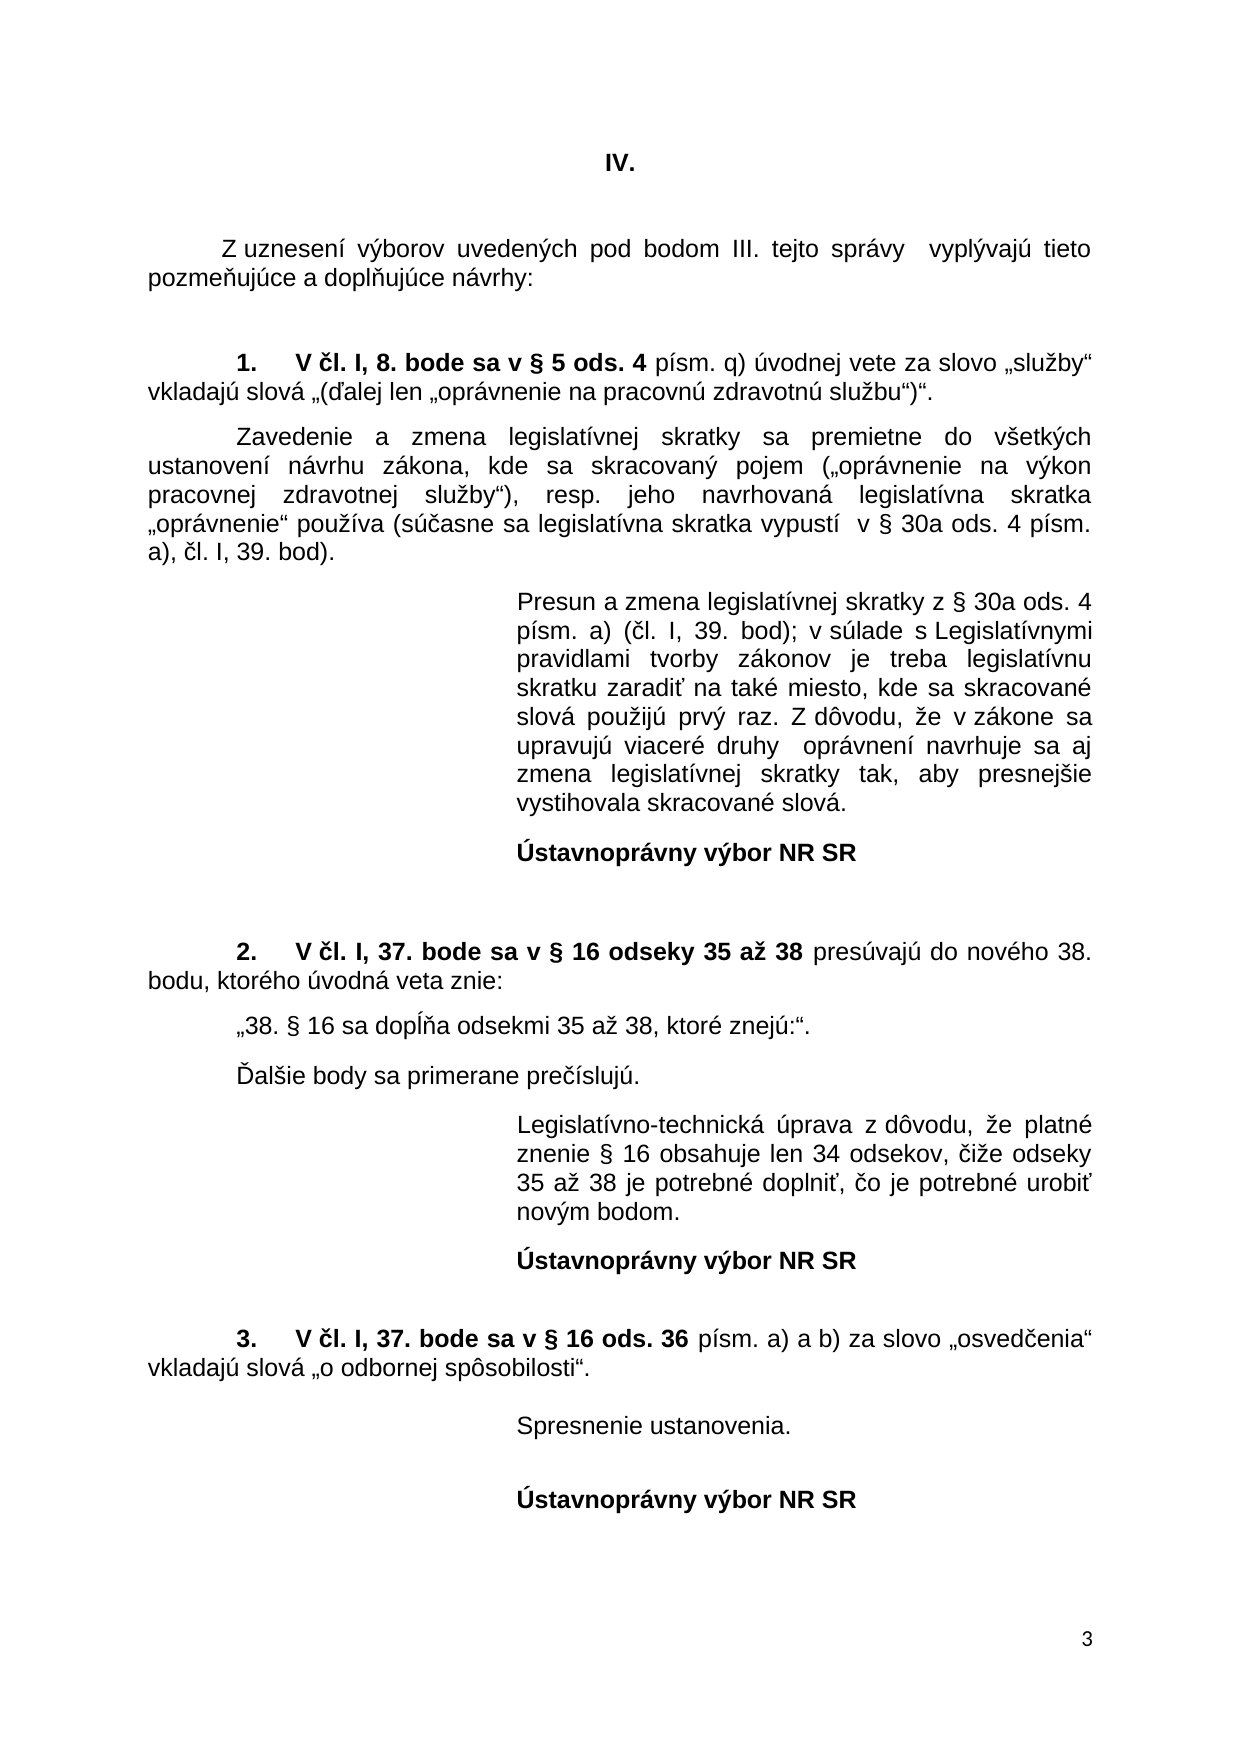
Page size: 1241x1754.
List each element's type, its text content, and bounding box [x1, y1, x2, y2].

list Spresnenie ustanovenia. [207, 1411, 1093, 1439]
text Z uznesení výborov uvedených pod bodom III. tejto správy vyplývajú tieto pozmeňujúce a doplňujúce návrhy: [148, 234, 1093, 291]
list V čl. I, 8. bode sa v § 5 ods. 4 písm. q) úvodnej vete za slovo „služby“ vkladajú slová „(ďalej len „oprávnenie na pracovnú zdravotnú službu“)“. [148, 348, 1093, 406]
list V čl. I, 37. bode sa v § 16 odseky 35 až 38 presúvajú do nového 38. bodu, ktorého úvodná veta znie: [148, 937, 1093, 994]
list V čl. I, 37. bode sa v § 16 ods. 36 písm. a) a b) za slovo „osvedčenia“ vkladajú slová „o odbornej spôsobilosti“. [148, 1324, 1093, 1382]
text „38. § 16 sa dopĺňa odsekmi 35 až 38, ktoré znejú:“. [148, 1011, 1093, 1040]
text Legislatívno-technická úprava z dôvodu, že platné znenie § 16 obsahuje len 34 odsekov, čiže odseky 35 až 38 je potrebné doplniť, čo je potrebné urobiť novým bodom. [516, 1110, 1093, 1225]
text Ústavnoprávny výbor NR SR [148, 1246, 1093, 1275]
text Ústavnoprávny výbor NR SR [148, 1485, 1093, 1513]
text IV. [148, 148, 1093, 176]
text Ústavnoprávny výbor NR SR [148, 838, 1093, 866]
text Presun a zmena legislatívnej skratky z § 30a ods. 4 písm. a) (čl. I, 39. bod); v súlade s Legislatívnymi pravidlami tvorby zákonov je treba legislatívnu skratku zaradiť na také miesto, kde sa skracované slová použijú prvý raz. Z dôvodu, že v zákone sa upravujú viaceré druhy oprávnení navrhuje sa aj zmena legislatívnej skratky tak, aby presnejšie vystihovala skracované slová. [516, 587, 1093, 817]
text Zavedenie a zmena legislatívnej skratky sa premietne do všetkých ustanovení návrhu zákona, kde sa skracovaný pojem („oprávnenie na výkon pracovnej zdravotnej služby“), resp. jeho navrhovaná legislatívna skratka „oprávnenie“ používa (súčasne sa legislatívna skratka vypustí v § 30a ods. 4 písm. a), čl. I, 39. bod). [148, 422, 1093, 566]
text Ďalšie body sa primerane prečíslujú. [148, 1061, 1093, 1089]
